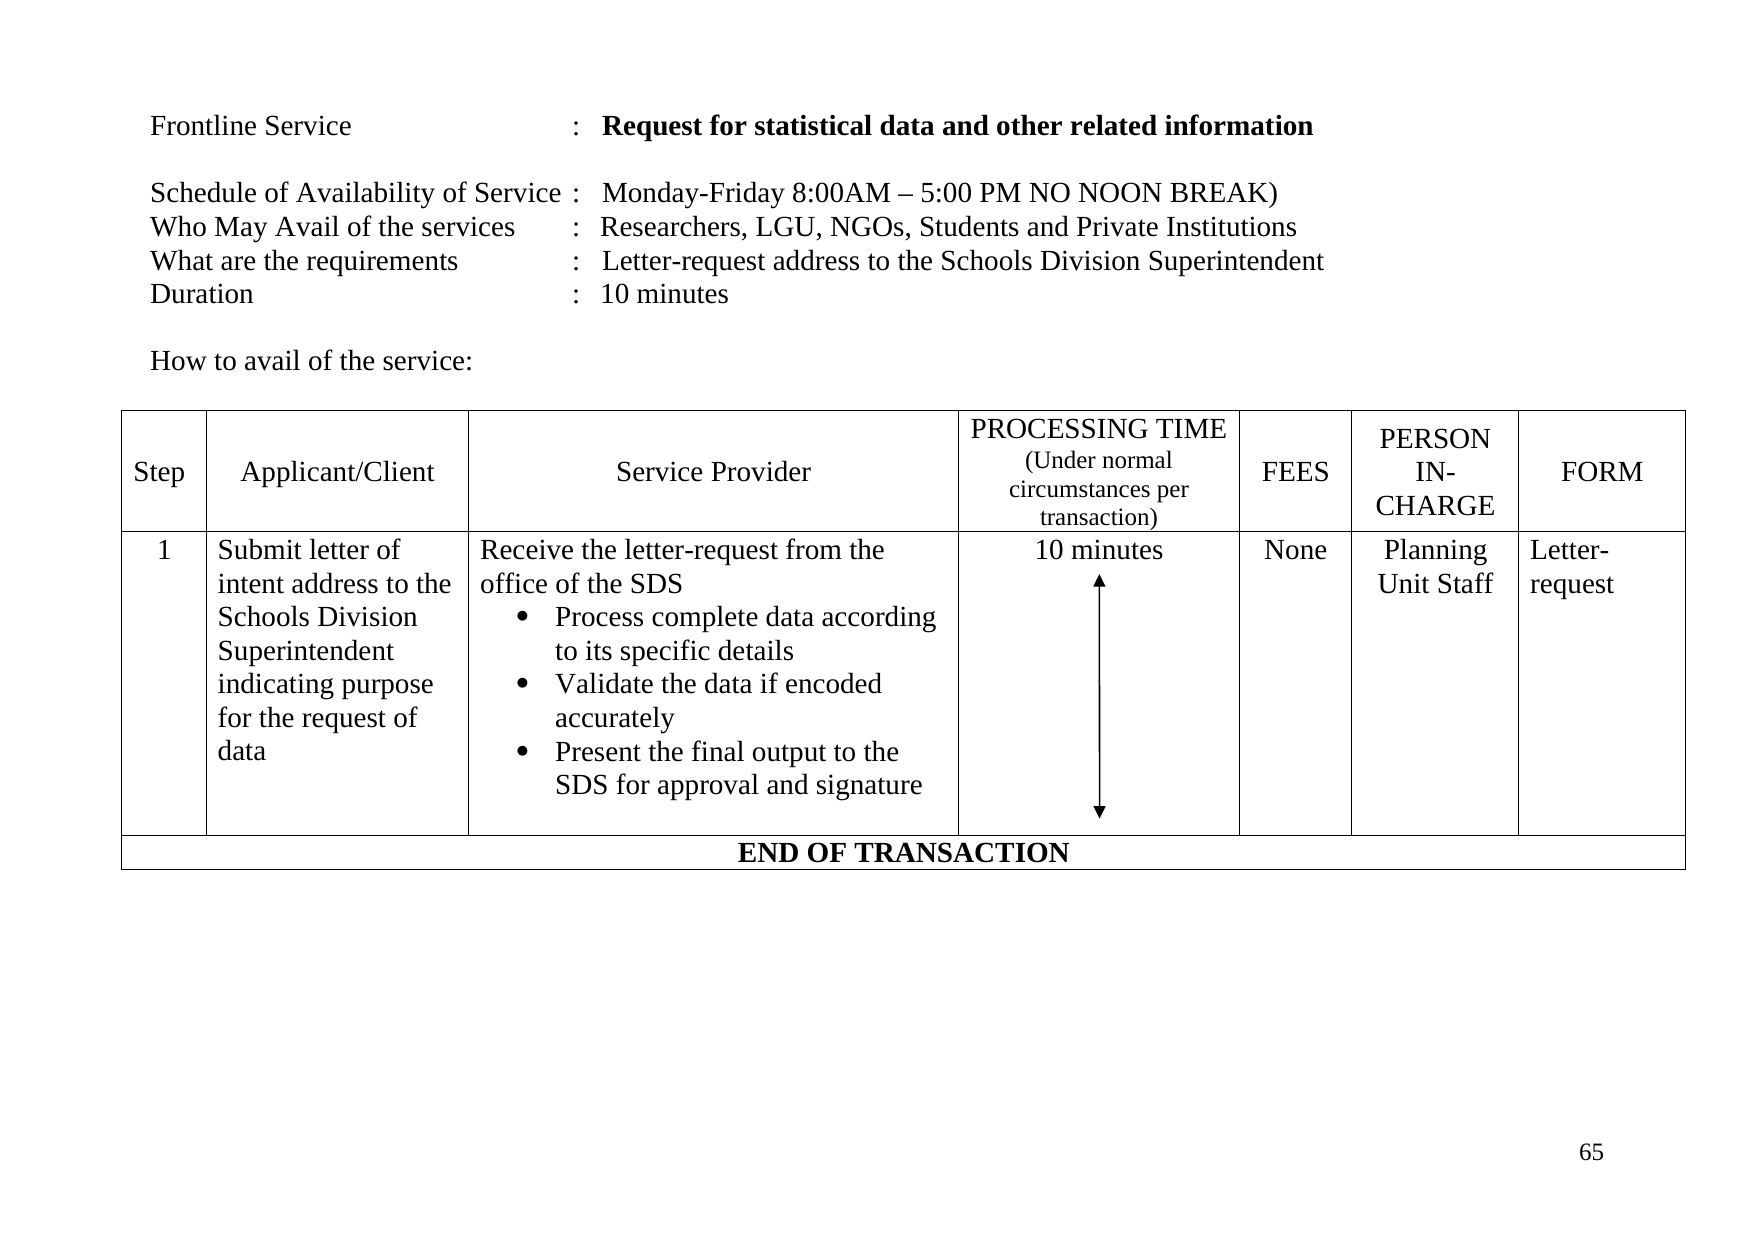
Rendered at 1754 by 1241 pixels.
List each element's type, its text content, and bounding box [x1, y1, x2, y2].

text How to avail of the service: [150, 343, 1604, 377]
text Schedule of Availability of Service : Monday-Friday 8:00AM – 5:00 PM NO NOON BREAK) [150, 176, 1604, 209]
text Duration : 10 minutes [150, 276, 1604, 310]
table_header Step [122, 411, 206, 531]
text What are the requirements : Letter-request address to the Schools Division Superintendent [150, 243, 1604, 276]
table_cell END OF TRANSACTION [122, 836, 1685, 869]
table_header PERSON IN-CHARGE [1352, 411, 1518, 531]
table_cell None [1240, 532, 1351, 834]
table_cell 1 [122, 532, 206, 834]
table_header Service Provider [469, 411, 958, 531]
table_header Applicant/Client [207, 411, 468, 531]
text Who May Avail of the services : Researchers, LGU, NGOs, Students and Private Institutions [150, 209, 1604, 243]
table_cell Planning Unit Staff [1352, 532, 1518, 834]
table_cell Receive the letter-request from the office of the SDS Process complete data according to its specific details Validate the data if encoded accurately Present the final output to the SDS for approval and signature [469, 532, 958, 834]
table_cell 10 minutes [959, 532, 1239, 834]
text Frontline Service : Request for statistical data and other related information [150, 108, 1604, 142]
table_header FORM [1519, 411, 1685, 531]
table_cell Submit letter of intent address to the Schools Division Superintendent indicating purpose for the request of data [207, 532, 468, 834]
table_header PROCESSING TIME (Under normal circumstances per transaction) [959, 411, 1239, 531]
table_cell Letter-request [1519, 532, 1685, 834]
table_header FEES [1240, 411, 1351, 531]
